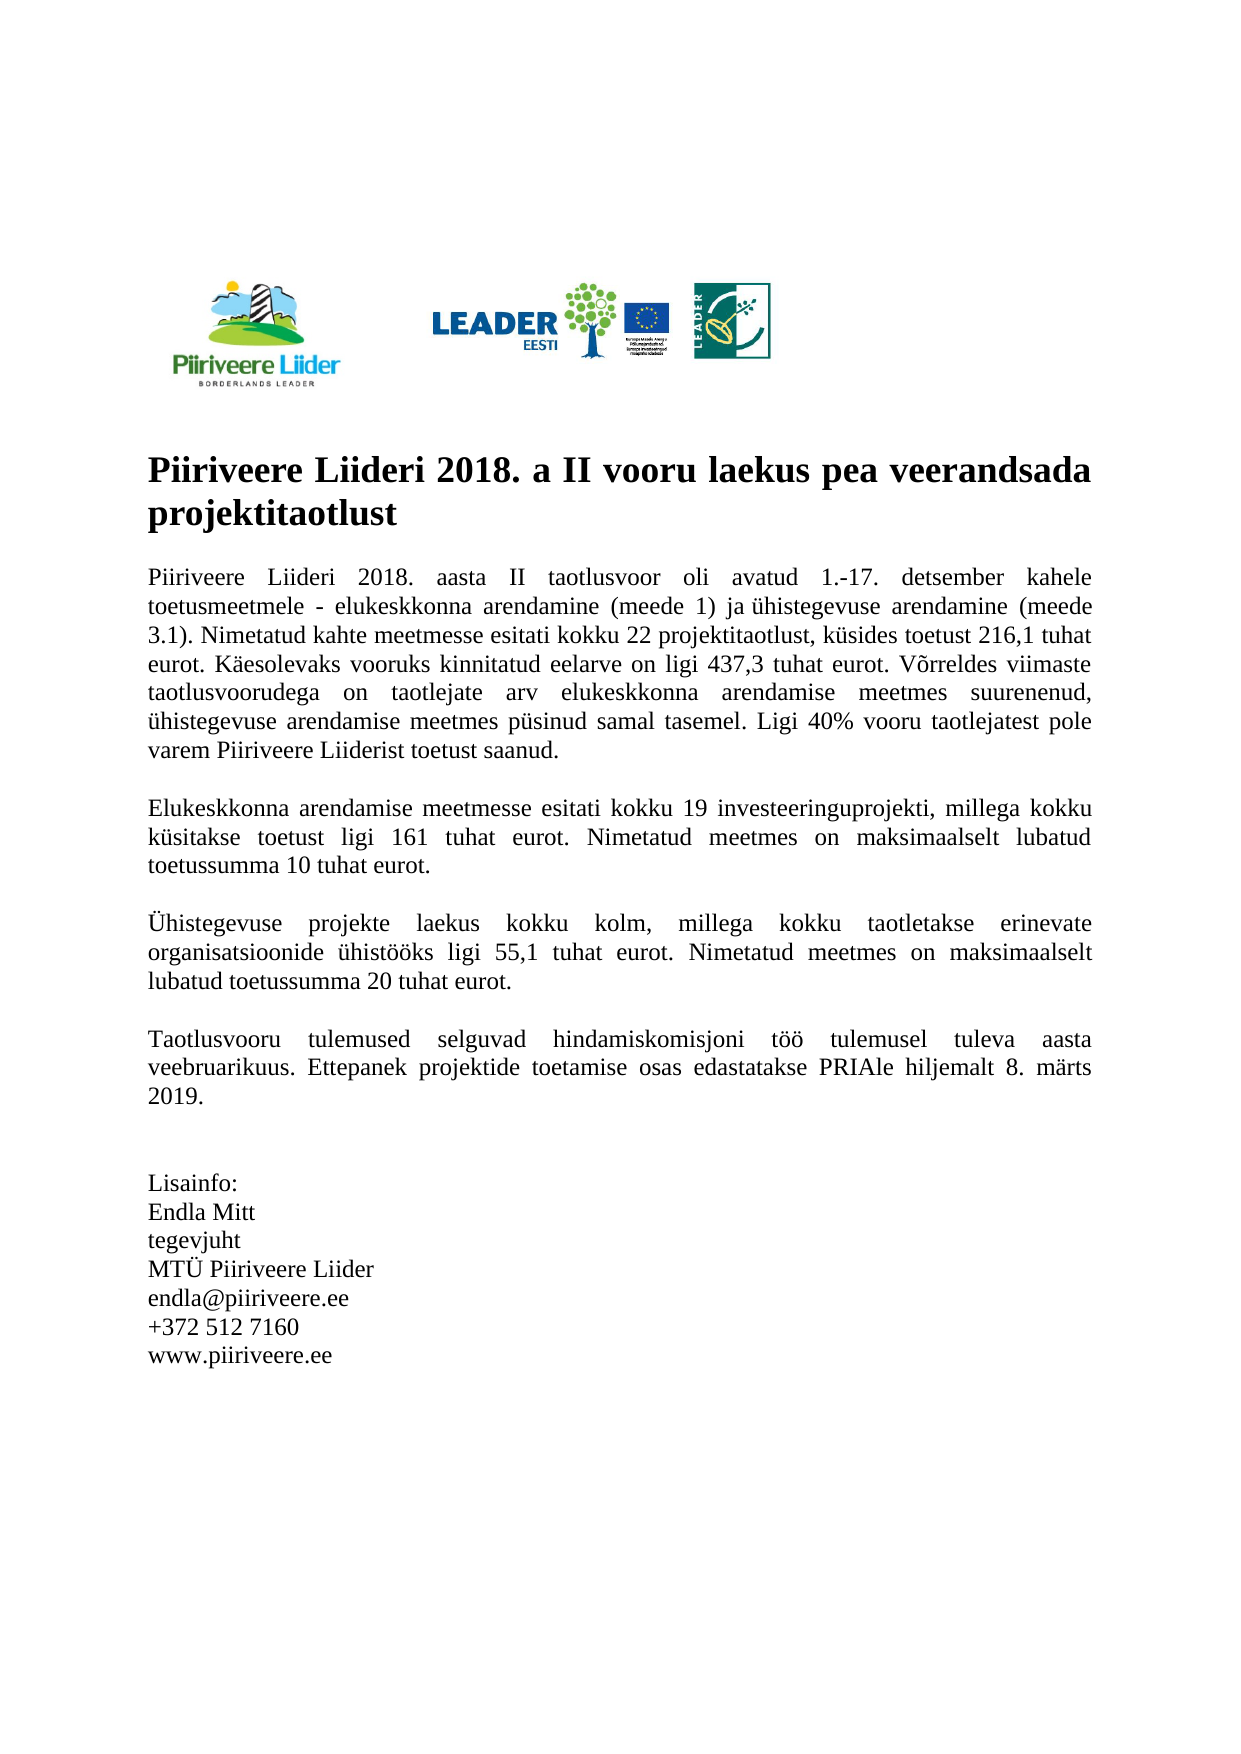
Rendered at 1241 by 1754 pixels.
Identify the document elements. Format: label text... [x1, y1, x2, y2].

text Elukeskkonna arendamise meetmesse esitati kokku 19 investeeringuprojekti, millega kokku küsitakse toetust ligi 161 tuhat eurot. Nimetatud meetmes on maksimaalselt lubatud toetussumma 10 tuhat eurot. [148, 793, 1093, 879]
text Piiriveere Liideri 2018. a II vooru laekus pea veerandsada projektitaotlust [148, 447, 1093, 533]
text Piiriveere Liideri 2018. aasta II taotlusvoor oli avatud 1.-17. detsember kahele toetusmeetmele - elukeskkonna arendamine (meede 1) ja ühistegevuse arendamine (meede 3.1). Nimetatud kahte meetmesse esitati kokku 22 projektitaotlust, küsides toetust 216,1 tuhat eurot. Käesolevaks vooruks kinnitatud eelarve on ligi 437,3 tuhat eurot. Võrreldes viimaste taotlusvoorudega on taotlejate arv elukeskkonna arendamise meetmes suurenenud, ühistegevuse arendamise meetmes püsinud samal tasemel. Ligi 40% vooru taotlejatest pole varem Piiriveere Liiderist toetust saanud. [148, 562, 1093, 764]
text tegevjuht MTÜ Piiriveere Liider endla@piiriveere.ee +372 512 7160 www.piiriveere.ee [148, 1225, 1093, 1369]
text Lisainfo: Endla Mitt [148, 1139, 1093, 1225]
table_header [148, 241, 1093, 418]
picture [158, 266, 356, 400]
text Ühistegevuse projekte laekus kokku kolm, millega kokku taotletakse erinevate organisatsioonide ühistööks ligi 55,1 tuhat eurot. Nimetatud meetmes on maksimaalselt lubatud toetussumma 20 tuhat eurot. [148, 908, 1093, 994]
text Taotlusvooru tulemused selguvad hindamiskomisjoni töö tulemusel tuleva aasta veebruarikuus. Ettepanek projektide toetamise osas edastatakse PRIAle hiljemalt 8. märts 2019. [148, 1024, 1093, 1110]
